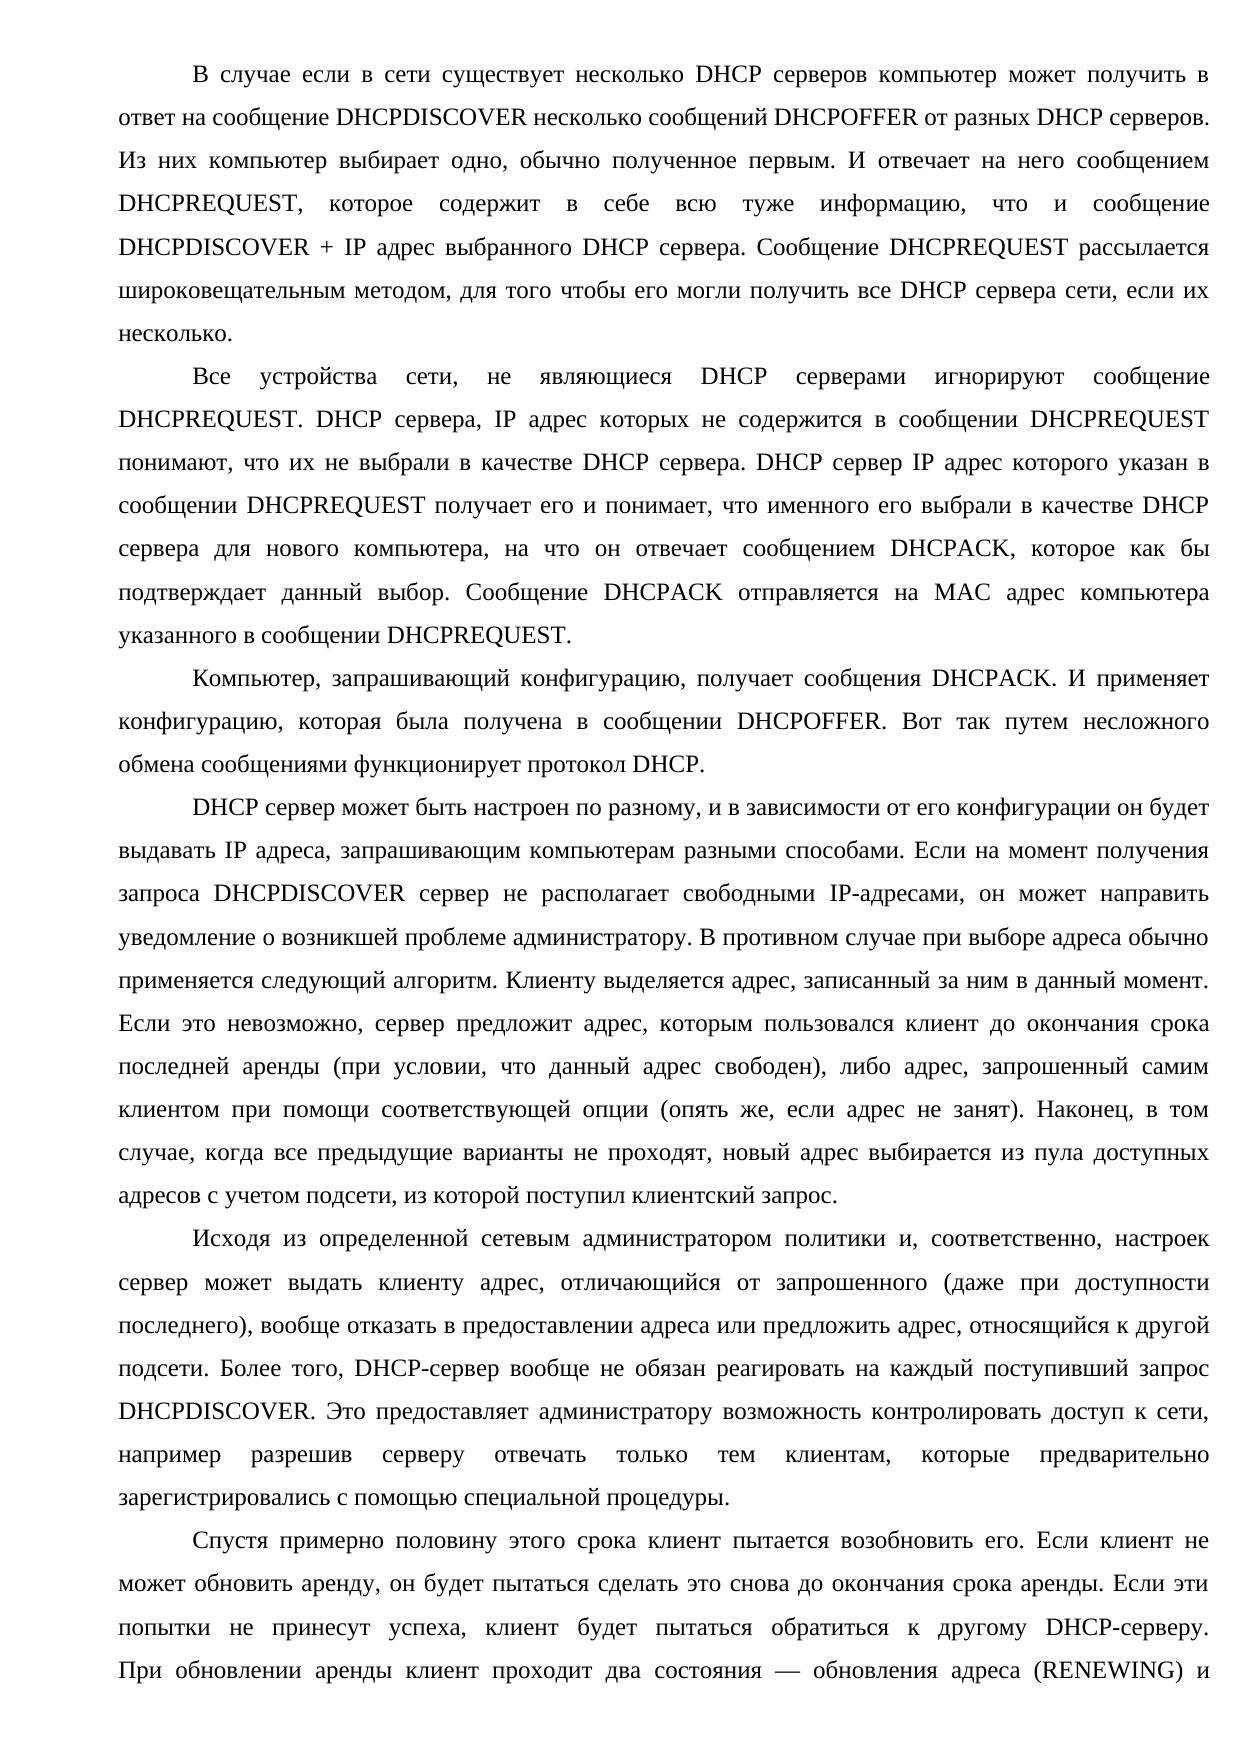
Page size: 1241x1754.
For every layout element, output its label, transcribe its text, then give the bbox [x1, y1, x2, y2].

text В случае если в сети существует несколько DHCP серверов компьютер может получить в ответ на сообщение DHCPDISCOVER несколько сообщений DHCPOFFER от разных DHCP серверов. Из них компьютер выбирает одно, обычно полученное первым. И отвечает на него сообщением DHCPREQUEST, которое содержит в себе всю туже информацию, что и сообщение DHCPDISCOVER + IP адрес выбранного DHCP сервера. Сообщение DHCPREQUEST рассылается широковещательным методом, для того чтобы его могли получить все DHCP сервера сети, если их несколько. [118, 59, 1211, 347]
text Компьютер, запрашивающий конфигурацию, получает сообщения DHCPACK. И применяет конфигурацию, которая была получена в сообщении DHCPOFFER. Вот так путем несложного обмена сообщениями функционирует протокол DHCP. [118, 663, 1211, 778]
text Исходя из определенной сетевым администратором политики и, соответственно, настроек сервер может выдать клиенту адрес, отличающийся от запрошенного (даже при доступности последнего), вообще отказать в предоставлении адреса или предложить адрес, относящийся к другой подсети. Более того, DHCP-сервер вообще не обязан реагировать на каждый поступивший запрос DHCPDISCOVER. Это предоставляет администратору возможность контролировать доступ к сети, например разрешив серверу отвечать только тем клиентам, которые предварительно зарегистрировались с помощью специальной процедуры. [118, 1223, 1211, 1511]
text DHCP сервер может быть настроен по разному, и в зависимости от его конфигурации он будет выдавать IP адреса, запрашивающим компьютерам разными способами. Если на момент получения запроса DHCPDISCOVER сервер не располагает свободными IP-адресами, он может направить уведомление о возникшей проблеме администратору. В противном случае при выборе адреса обычно применяется следующий алгоритм. Клиенту выделяется адрес, записанный за ним в данный момент. Если это невозможно, сервер предложит адрес, которым пользовался клиент до окончания срока последней аренды (при условии, что данный адрес свободен), либо адрес, запрошенный самим клиентом при помощи соответствующей опции (опять же, если адрес не занят). Наконец, в том случае, когда все предыдущие варианты не проходят, новый адрес выбирается из пула доступных адресов с учетом подсети, из которой поступил клиентский запрос. [118, 792, 1211, 1209]
text Все устройства сети, не являющиеся DHCP серверами игнорируют сообщение DHCPREQUEST. DHCP сервера, IP адрес которых не содержится в сообщении DHCPREQUEST понимают, что их не выбрали в качестве DHCP сервера. DHCP сервер IP адрес которого указан в сообщении DHCPREQUEST получает его и понимает, что именного его выбрали в качестве DHCP сервера для нового компьютера, на что он отвечает сообщением DHCPACK, которое как бы подтверждает данный выбор. Сообщение DHCPACK отправляется на MAC адрес компьютера указанного в сообщении DHCPREQUEST. [118, 361, 1211, 648]
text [118, 1525, 1211, 1683]
